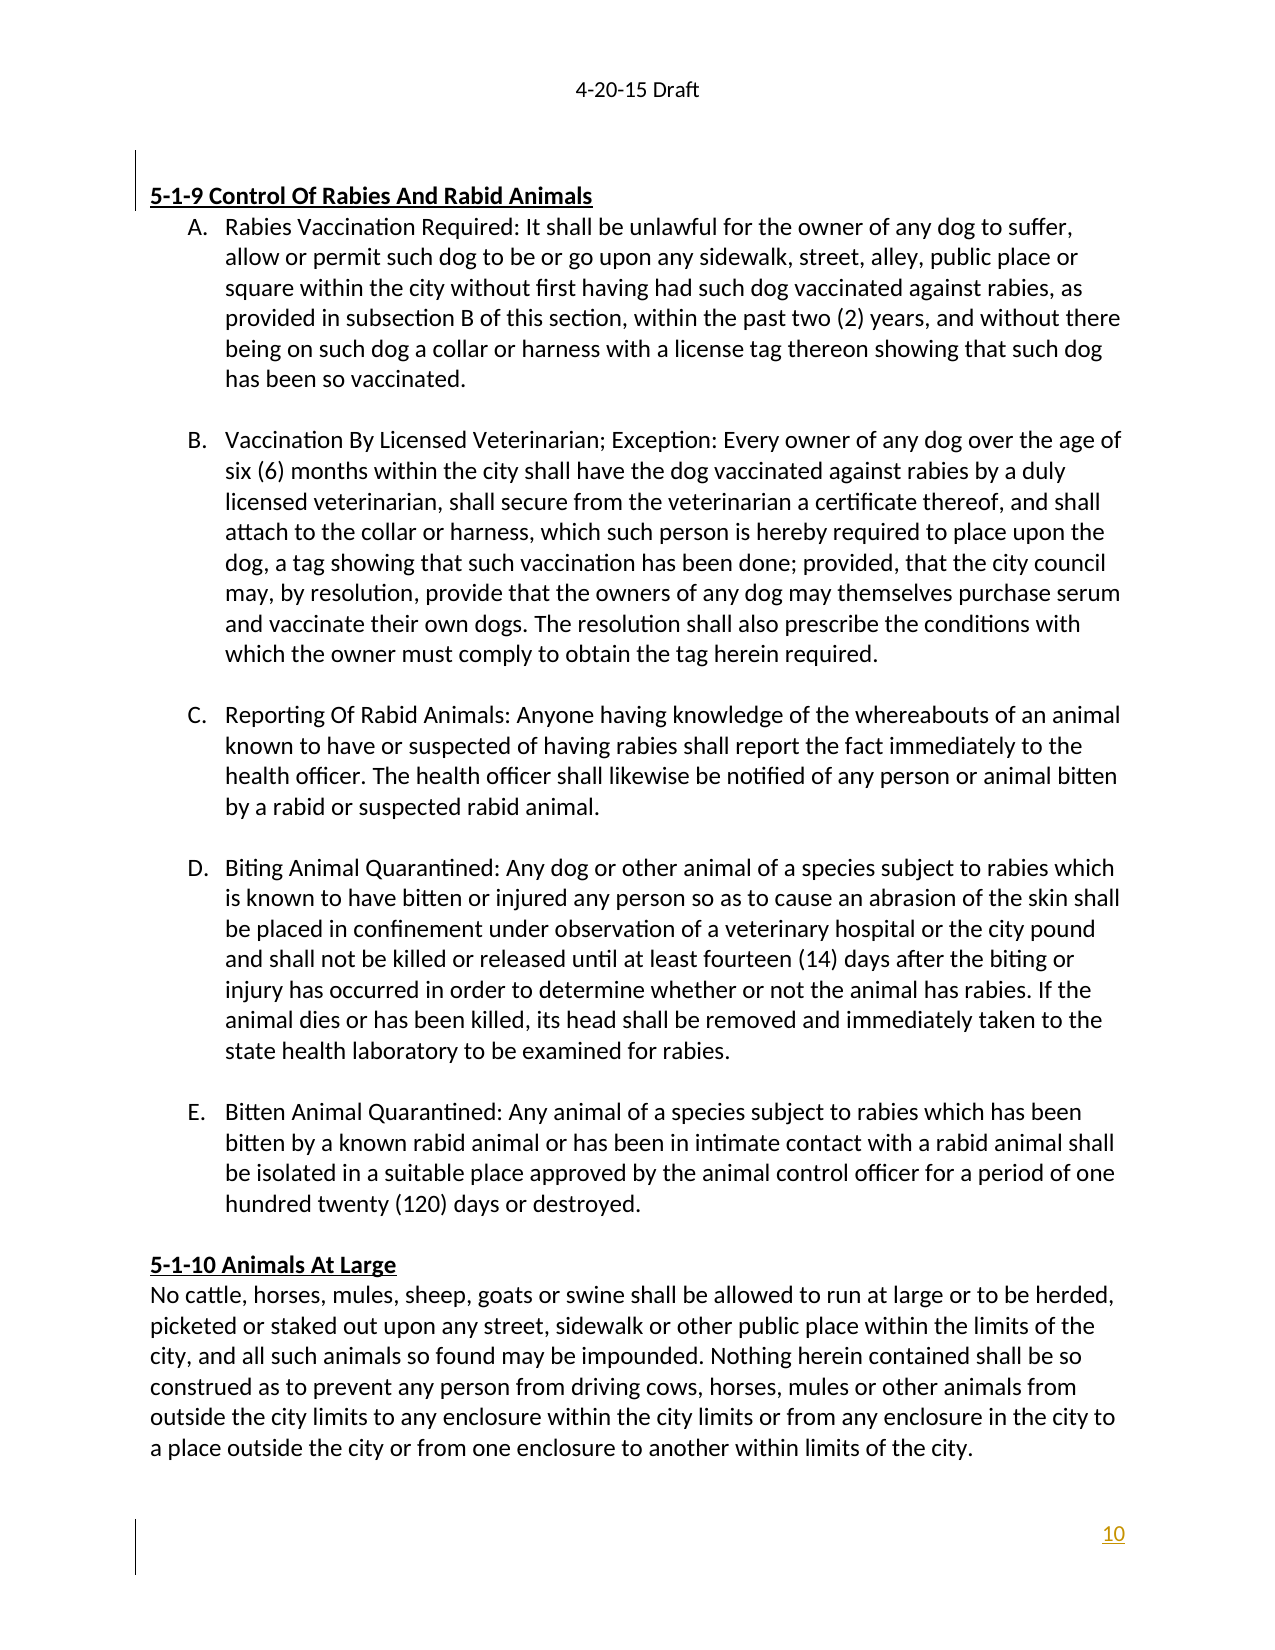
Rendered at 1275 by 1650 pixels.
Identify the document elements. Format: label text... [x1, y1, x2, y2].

list Biting Animal Quarantined: Any dog or other animal of a species subject to rabies which is known to have bitten or injured any person so as to cause an abrasion of the skin shall be placed in confinement under observation of a veterinary hospital or the city pound and shall not be killed or released until at least fourteen (14) days after the biting or injury has occurred in order to determine whether or not the animal has rabies. If the animal dies or has been killed, its head shall be removed and immediately taken to the state health laboratory to be examined for rabies. [187, 852, 1125, 1066]
text 5-1-9 Control Of Rabies And Rabid Animals [150, 181, 1125, 211]
text No cattle, horses, mules, sheep, goats or swine shall be allowed to run at large or to be herded, picketed or staked out upon any street, sidewalk or other public place within the limits of the city, and all such animals so found may be impounded. Nothing herein contained shall be so construed as to prevent any person from driving cows, horses, mules or other animals from outside the city limits to any enclosure within the city limits or from any enclosure in the city to a place outside the city or from one enclosure to another within limits of the city. [150, 1279, 1125, 1462]
list Rabies Vaccination Required: It shall be unlawful for the owner of any dog to suffer, allow or permit such dog to be or go upon any sidewalk, street, alley, public place or square within the city without first having had such dog vaccinated against rabies, as provided in subsection B of this section, within the past two (2) years, and without there being on such dog a collar or harness with a license tag thereon showing that such dog has been so vaccinated. [187, 211, 1125, 394]
list Vaccination By Licensed Veterinarian; Exception: Every owner of any dog over the age of six (6) months within the city shall have the dog vaccinated against rabies by a duly licensed veterinarian, shall secure from the veterinarian a certificate thereof, and shall attach to the collar or harness, which such person is hereby required to place upon the dog, a tag showing that such vaccination has been done; provided, that the city council may, by resolution, provide that the owners of any dog may themselves purchase serum and vaccinate their own dogs. The resolution shall also prescribe the conditions with which the owner must comply to obtain the tag herein required. [187, 425, 1125, 669]
list Reporting Of Rabid Animals: Anyone having knowledge of the whereabouts of an animal known to have or suspected of having rabies shall report the fact immediately to the health officer. The health officer shall likewise be notified of any person or animal bitten by a rabid or suspected rabid animal. [187, 699, 1125, 821]
list Bitten Animal Quarantined: Any animal of a species subject to rabies which has been bitten by a known rabid animal or has been in intimate contact with a rabid animal shall be isolated in a suitable place approved by the animal control officer for a period of one hundred twenty (120) days or destroyed. [187, 1096, 1125, 1218]
text 5-1-10 Animals At Large [150, 1249, 1125, 1279]
